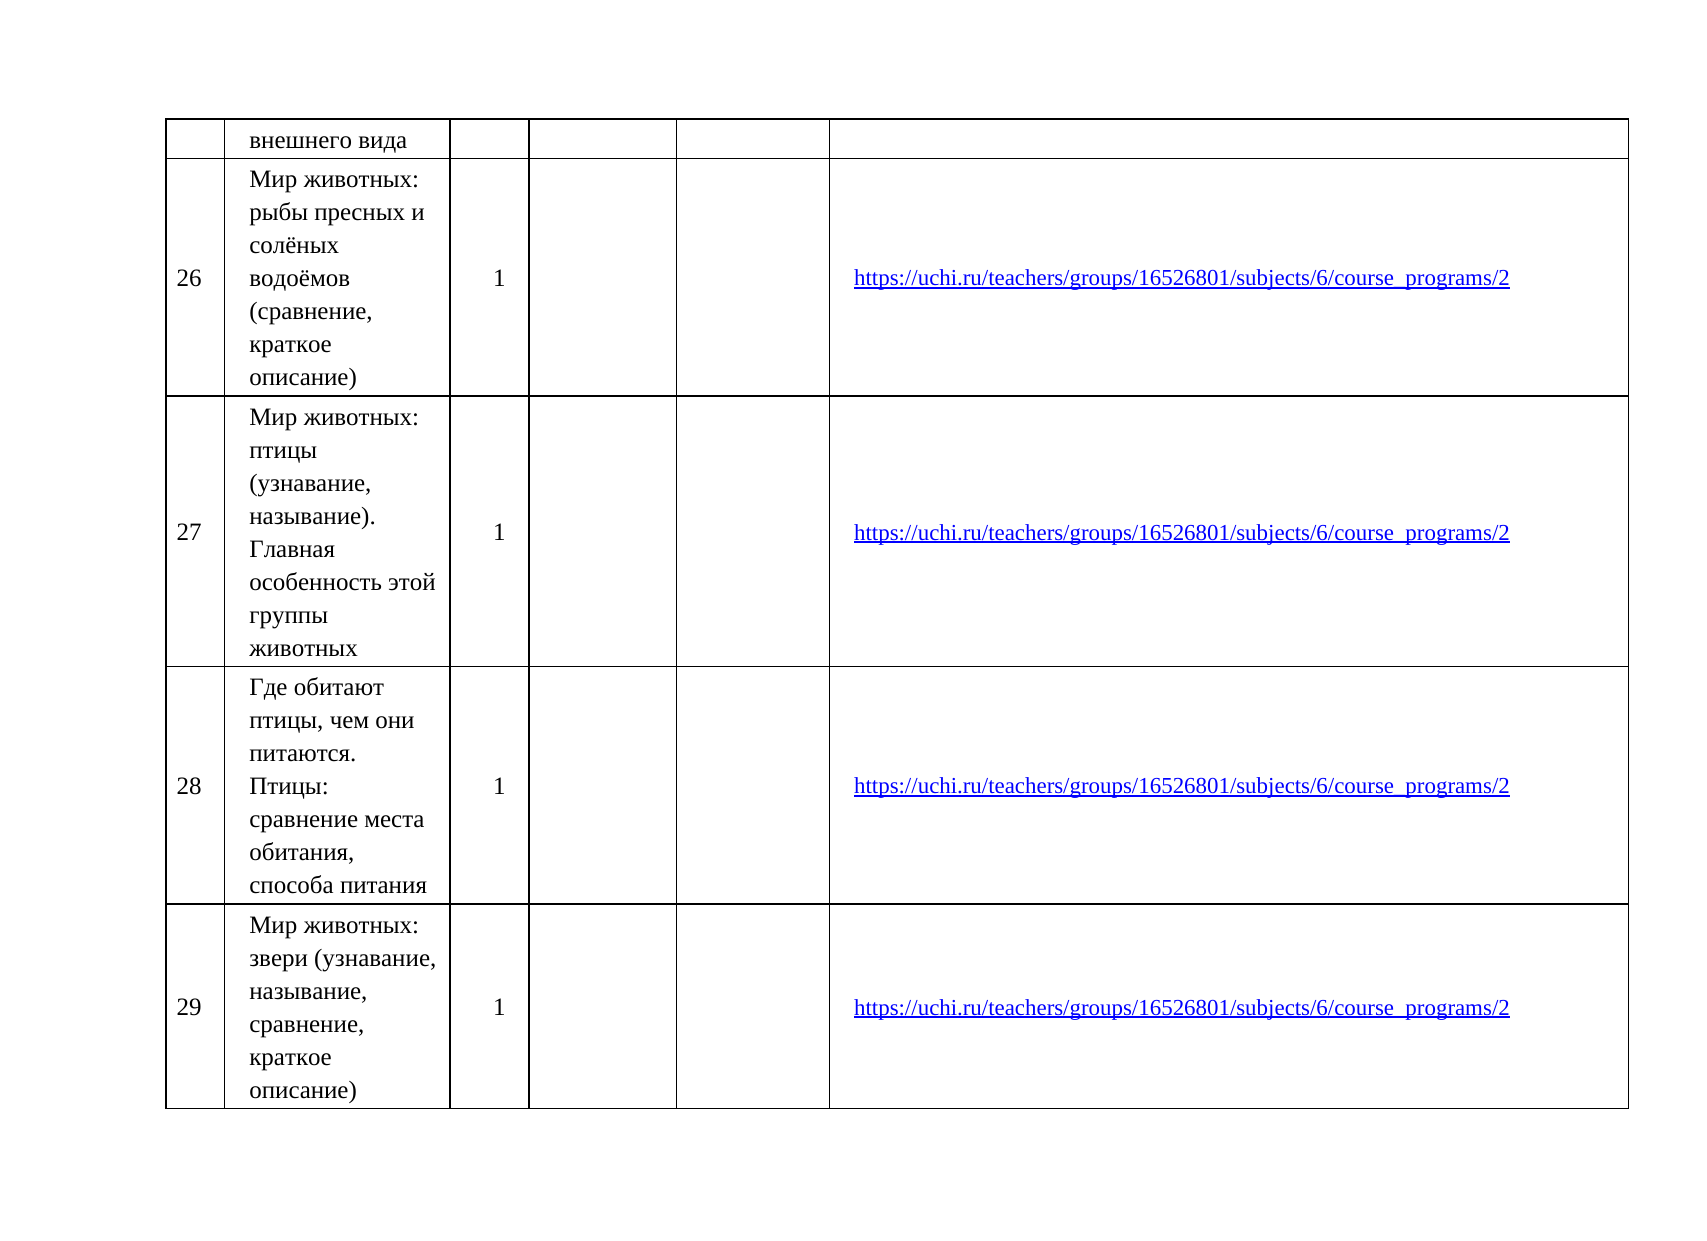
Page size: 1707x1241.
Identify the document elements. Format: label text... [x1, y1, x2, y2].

table_cell Где обитают птицы, чем они питаются. Птицы: сравнение места обитания, способа питания [225, 667, 449, 903]
table_cell [677, 397, 829, 666]
table_cell 1 [451, 159, 528, 395]
table_cell [530, 120, 676, 157]
table_cell [677, 667, 829, 903]
table_cell Мир животных: рыбы пресных и солёных водоёмов (сравнение, краткое описание) [225, 159, 449, 395]
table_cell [830, 905, 1628, 1107]
table_cell 29 [167, 905, 224, 1107]
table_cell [830, 667, 1628, 903]
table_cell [830, 120, 1628, 157]
table_cell 25 [167, 120, 224, 157]
table_cell [530, 667, 676, 903]
table_cell 1 [451, 397, 528, 666]
table_cell https://uchi.ru/teachers/groups/16526801/subjects/6/course_programs/2 [830, 397, 1628, 666]
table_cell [225, 120, 449, 157]
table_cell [830, 159, 1628, 395]
table_cell 27 [167, 397, 224, 666]
table_cell [677, 159, 829, 395]
table_cell [530, 905, 676, 1107]
table_cell [677, 905, 829, 1107]
table_cell 28 [167, 667, 224, 903]
table_cell 26 [167, 159, 224, 395]
table_cell 1 [451, 667, 528, 903]
table_cell [530, 159, 676, 395]
table_cell [530, 397, 676, 666]
table_cell Мир животных: звери (узнавание, называние, сравнение, краткое описание) [225, 905, 449, 1107]
table_cell Мир животных: птицы (узнавание, называние). Главная особенность этой группы животных [225, 397, 449, 666]
table_cell 1 [451, 120, 528, 157]
table_cell [677, 120, 829, 157]
table_cell 1 [451, 905, 528, 1107]
